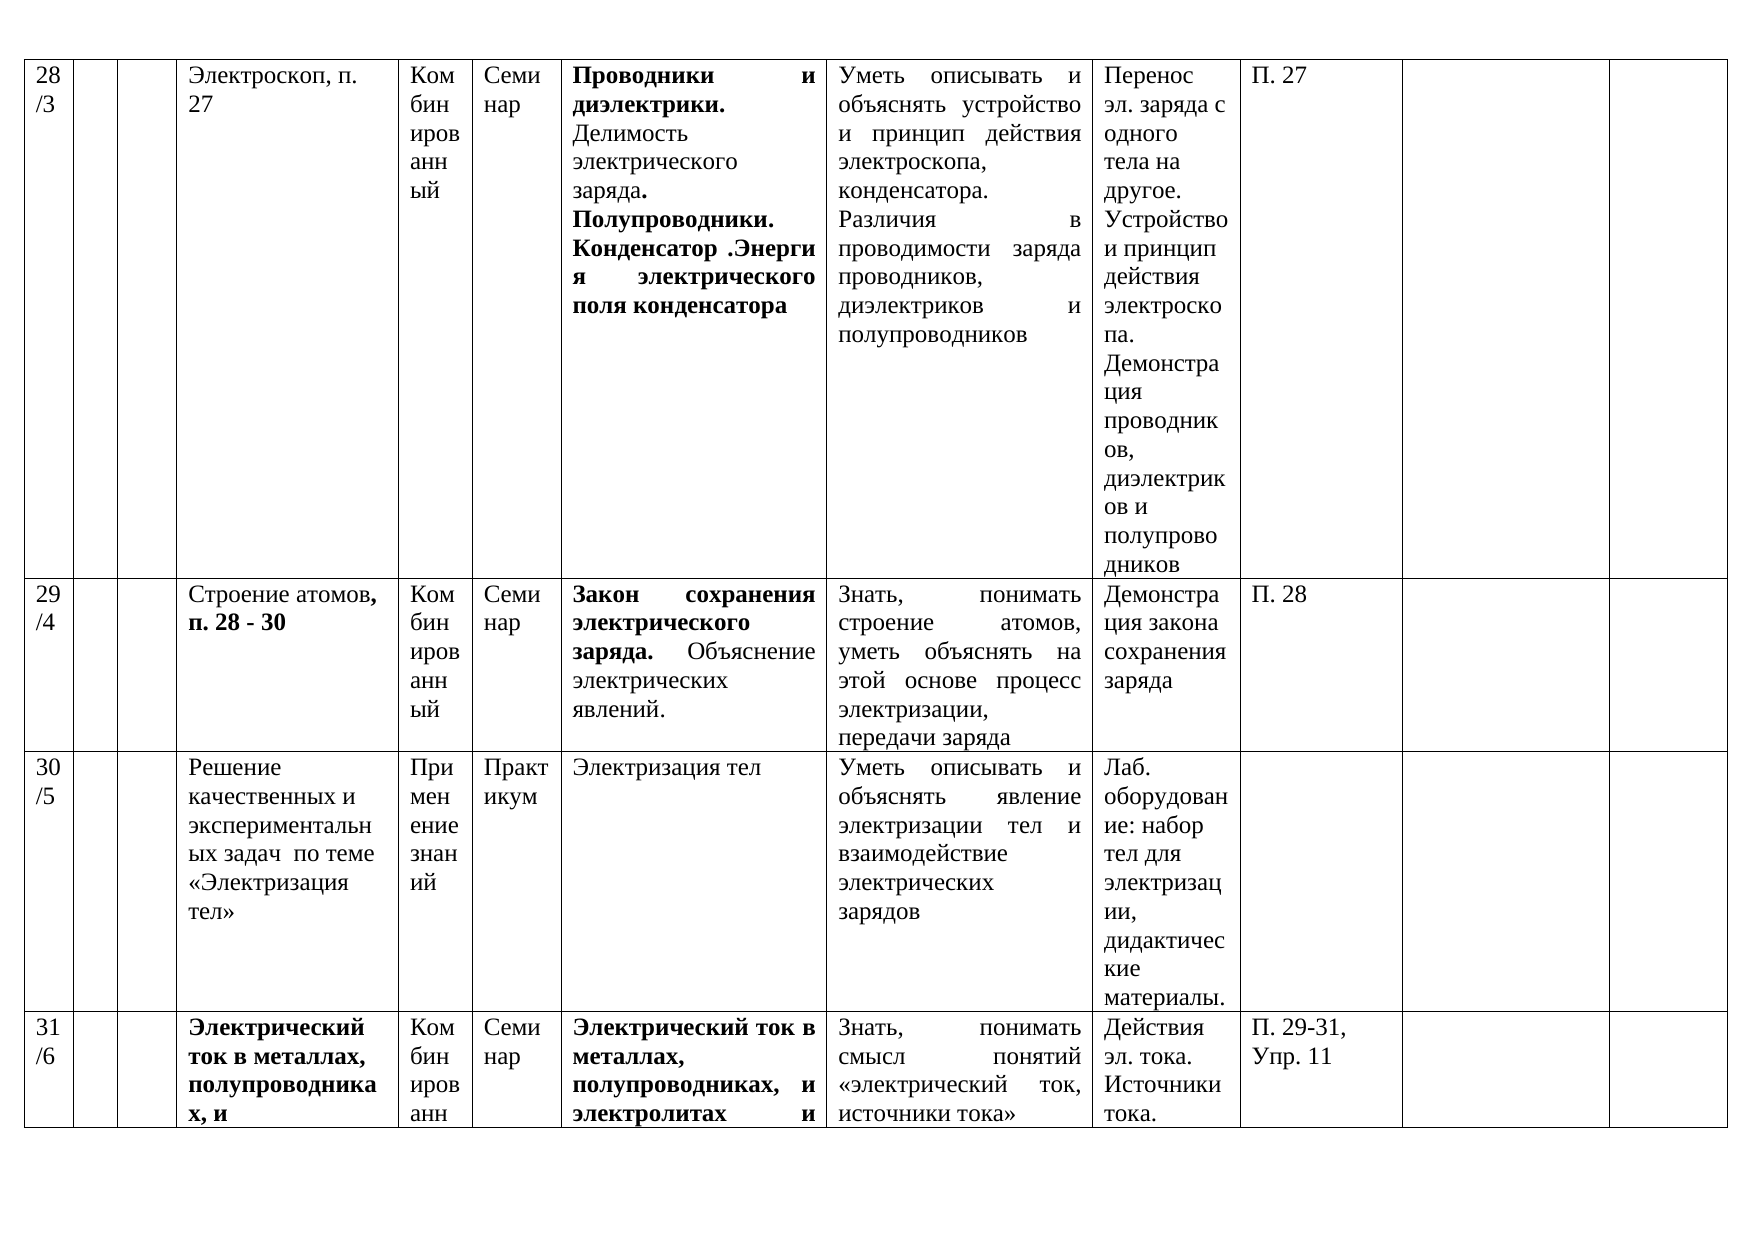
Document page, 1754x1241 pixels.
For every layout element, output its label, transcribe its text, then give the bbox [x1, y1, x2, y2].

table_cell 30/5 [25, 752, 73, 1011]
table_cell 31/6 [25, 1012, 73, 1127]
table_cell [74, 579, 117, 751]
table_cell [118, 60, 176, 578]
table_cell Комбинированный [399, 60, 472, 578]
table_cell Семинар [473, 1012, 561, 1127]
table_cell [1093, 1012, 1240, 1127]
table_cell [74, 60, 117, 578]
table_cell [1241, 752, 1402, 1011]
table_cell Решение качественных и экспериментальных задач по теме «Электризация тел» [177, 752, 398, 1011]
table_cell [1610, 752, 1727, 1011]
table_cell Проводники и диэлектрики. Делимость электрического заряда. Полупроводники. Конденсатор .Энергия электрического поля конденсатора [562, 60, 826, 578]
table_cell 28/3 [25, 60, 73, 578]
table_cell Уметь описывать и объяснять явление электризации тел и взаимодействие электрических зарядов [827, 752, 1092, 1011]
table_cell Электроскоп, п. 27 [177, 60, 398, 578]
table_cell [118, 1012, 176, 1127]
table_cell [74, 1012, 117, 1127]
table_cell П. 29-31, Упр. 11 [1241, 1012, 1402, 1127]
table_cell Семинар [473, 60, 561, 578]
table_cell П. 28 [1241, 579, 1402, 751]
table_cell [1610, 1012, 1727, 1127]
table_cell Комбинированный [399, 579, 472, 751]
table_cell [1610, 60, 1727, 578]
table_cell Строение атомов, п. 28 - 30 [177, 579, 398, 751]
table_cell Практикум [473, 752, 561, 1011]
table_cell Электризация тел [562, 752, 826, 1011]
table_cell [1610, 579, 1727, 751]
table_cell [118, 579, 176, 751]
table_cell Применение знаний [399, 752, 472, 1011]
table_cell [1403, 579, 1609, 751]
table_cell Закон сохранения электрического заряда. Объяснение электрических явлений. [562, 579, 826, 751]
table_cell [827, 1012, 1092, 1127]
table_cell [1403, 1012, 1609, 1127]
table_cell [74, 752, 117, 1011]
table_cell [562, 1012, 826, 1127]
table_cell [177, 1012, 398, 1127]
table_cell Перенос эл. заряда с одного тела на другое. Устройство и принцип действия электроскопа. Демонстрация проводников, диэлектриков и полупроводников [1093, 60, 1240, 578]
table_cell П. 27 [1241, 60, 1402, 578]
table_cell Уметь описывать и объяснять устройство и принцип действия электроскопа, конденсатора. Различия в проводимости заряда проводников, диэлектриков и полупроводников [827, 60, 1092, 578]
table_cell [1403, 60, 1609, 578]
table_cell Комбинированный [399, 1012, 472, 1127]
table_cell [118, 752, 176, 1011]
table_cell Демонстрация закона сохранения заряда [1093, 579, 1240, 751]
table_cell [1403, 752, 1609, 1011]
table_cell Лаб. оборудование: набор тел для электризации, дидактические материалы. [1093, 752, 1240, 1011]
table_cell 29/4 [25, 579, 73, 751]
table_cell Семинар [473, 579, 561, 751]
table_cell Знать, понимать строение атомов, уметь объяснять на этой основе процесс электризации, передачи заряда [827, 579, 1092, 751]
